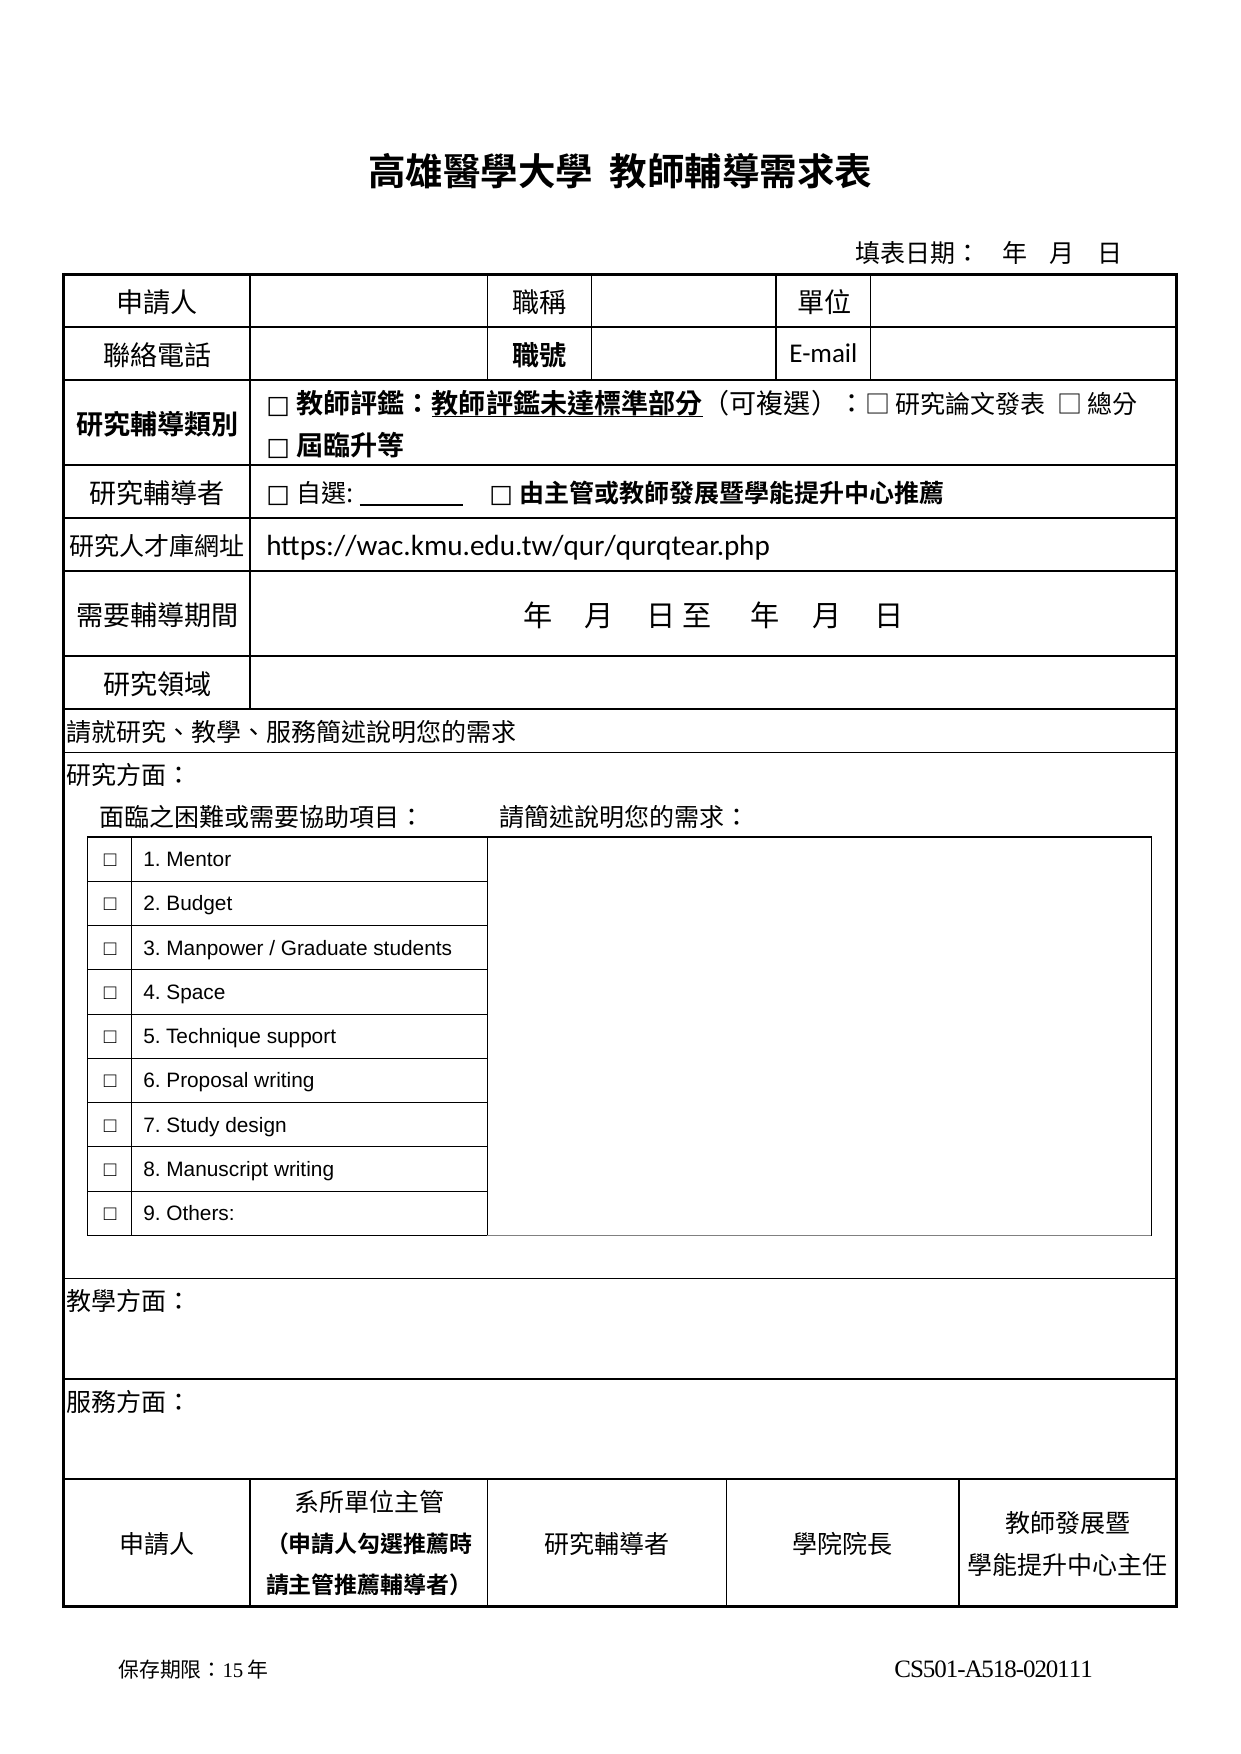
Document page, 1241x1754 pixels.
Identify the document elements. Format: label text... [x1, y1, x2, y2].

text 高雄醫學大學 教師輔導需求表 [118, 127, 1122, 210]
table_cell 年 月 日 至 年 月 日 [251, 572, 1175, 655]
table_cell 需要輔導期間 [65, 572, 249, 655]
table_cell 學院院長 [727, 1480, 958, 1605]
table_cell 研究輔導類別 [65, 381, 249, 464]
table_cell 研究輔導者 [65, 466, 249, 517]
table_cell 研究領域 [65, 657, 249, 708]
table_cell □ 自選: □ 由主管或教師發展暨學能提升中心推薦 [251, 466, 1175, 517]
table_cell □ 教師評鑑：教師評鑑未達標準部分（可複選）：□ 研究論文發表 □ 總分 □ 屆臨升等 [251, 381, 1175, 464]
table_header 申請人 [65, 276, 249, 326]
table_header 單位 [777, 276, 870, 326]
table_cell 教師發展暨 學能提升中心主任 [960, 1480, 1175, 1605]
table_cell [251, 657, 1175, 708]
table_cell [871, 328, 1175, 379]
table_header [592, 276, 775, 326]
table_cell 教學方面： [65, 1279, 1175, 1378]
table_cell E-mail [777, 328, 870, 379]
table_cell 職號 [488, 328, 591, 379]
table_cell [251, 328, 487, 379]
table_header 職稱 [488, 276, 591, 326]
text 填表日期： 年 月 日 [43, 231, 1122, 273]
table_cell 請就研究、教學、服務簡述說明您的需求 [65, 710, 1175, 751]
table_header [251, 276, 487, 326]
table_header [871, 276, 1175, 326]
table_cell 系所單位主管 （申請人勾選推薦時 請主管推薦輔導者） [251, 1480, 487, 1605]
table_cell 聯絡電話 [65, 328, 249, 379]
table_cell 研究輔導者 [488, 1480, 726, 1605]
table_cell 研究人才庫網址 [65, 519, 249, 570]
table_cell 申請人 [65, 1480, 249, 1605]
table_cell [592, 328, 775, 379]
table_cell 研究方面： [65, 753, 1175, 1277]
table_cell 服務方面： [65, 1380, 1175, 1478]
table_cell https://wac.kmu.edu.tw/qur/qurqtear.php [251, 519, 1175, 570]
